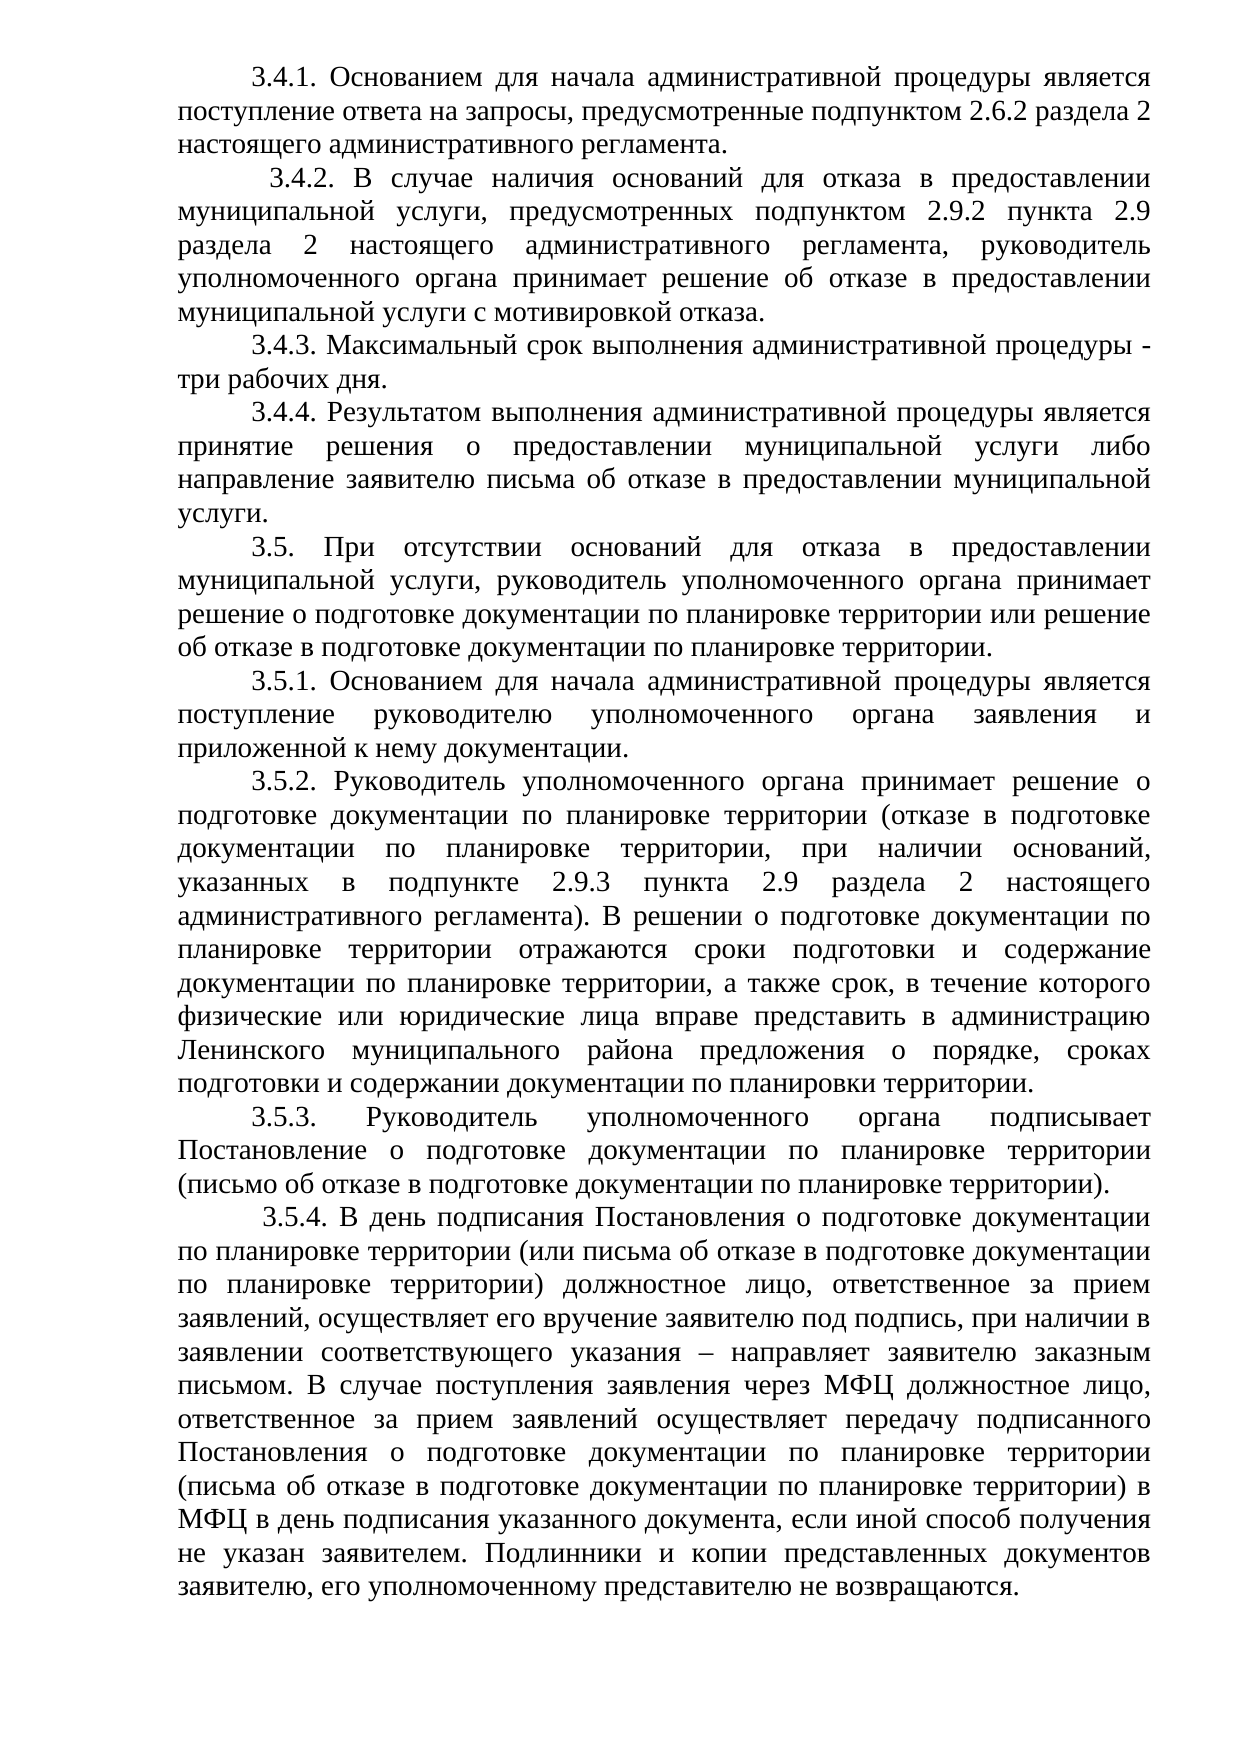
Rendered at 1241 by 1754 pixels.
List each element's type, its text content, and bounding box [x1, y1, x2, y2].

text 3.5.1. Основанием для начала административной процедуры является поступление руководителю уполномоченного органа заявления и приложенной к нему документации. [177, 663, 1152, 763]
text 3.4.2. В случае наличия оснований для отказа в предоставлении муниципальной услуги, предусмотренных подпунктом 2.9.2 пункта 2.9 раздела 2 настоящего административного регламента, руководитель уполномоченного органа принимает решение об отказе в предоставлении муниципальной услуги с мотивировкой отказа. [177, 160, 1152, 327]
text 3.4.4. Результатом выполнения административной процедуры является принятие решения о предоставлении муниципальной услуги либо направление заявителю письма об отказе в предоставлении муниципальной услуги. [177, 394, 1152, 529]
text 3.4.1. Основанием для начала административной процедуры является поступление ответа на запросы, предусмотренные подпунктом 2.6.2 раздела 2 настоящего административного регламента. [177, 59, 1152, 160]
text 3.4.3. Максимальный срок выполнения административной процедуры - три рабочих дня. [177, 327, 1152, 394]
text 3.5.4. В день подписания Постановления о подготовке документации по планировке территории (или письма об отказе в подготовке документации по планировке территории) должностное лицо, ответственное за прием заявлений, осуществляет его вручение заявителю под подпись, при наличии в заявлении соответствующего указания – направляет заявителю заказным письмом. В случае поступления заявления через МФЦ должностное лицо, ответственное за прием заявлений осуществляет передачу подписанного Постановления о подготовке документации по планировке территории (письма об отказе в подготовке документации по планировке территории) в МФЦ в день подписания указанного документа, если иной способ получения не указан заявителем. Подлинники и копии представленных документов заявителю, его уполномоченному представителю не возвращаются. [177, 1199, 1152, 1602]
text 3.5. При отсутствии оснований для отказа в предоставлении муниципальной услуги, руководитель уполномоченного органа принимает решение о подготовке документации по планировке территории или решение об отказе в подготовке документации по планировке территории. [177, 529, 1152, 663]
text 3.5.3. Руководитель уполномоченного органа подписывает Постановление о подготовке документации по планировке территории (письмо об отказе в подготовке документации по планировке территории). [177, 1099, 1152, 1199]
text 3.5.2. Руководитель уполномоченного органа принимает решение о подготовке документации по планировке территории (отказе в подготовке документации по планировке территории, при наличии оснований, указанных в подпункте 2.9.3 пункта 2.9 раздела 2 настоящего административного регламента). В решении о подготовке документации по планировке территории отражаются сроки подготовки и содержание документации по планировке территории, а также срок, в течение которого физические или юридические лица вправе представить в администрацию Ленинского муниципального района предложения о порядке, сроках подготовки и содержании документации по планировки территории. [177, 763, 1152, 1099]
